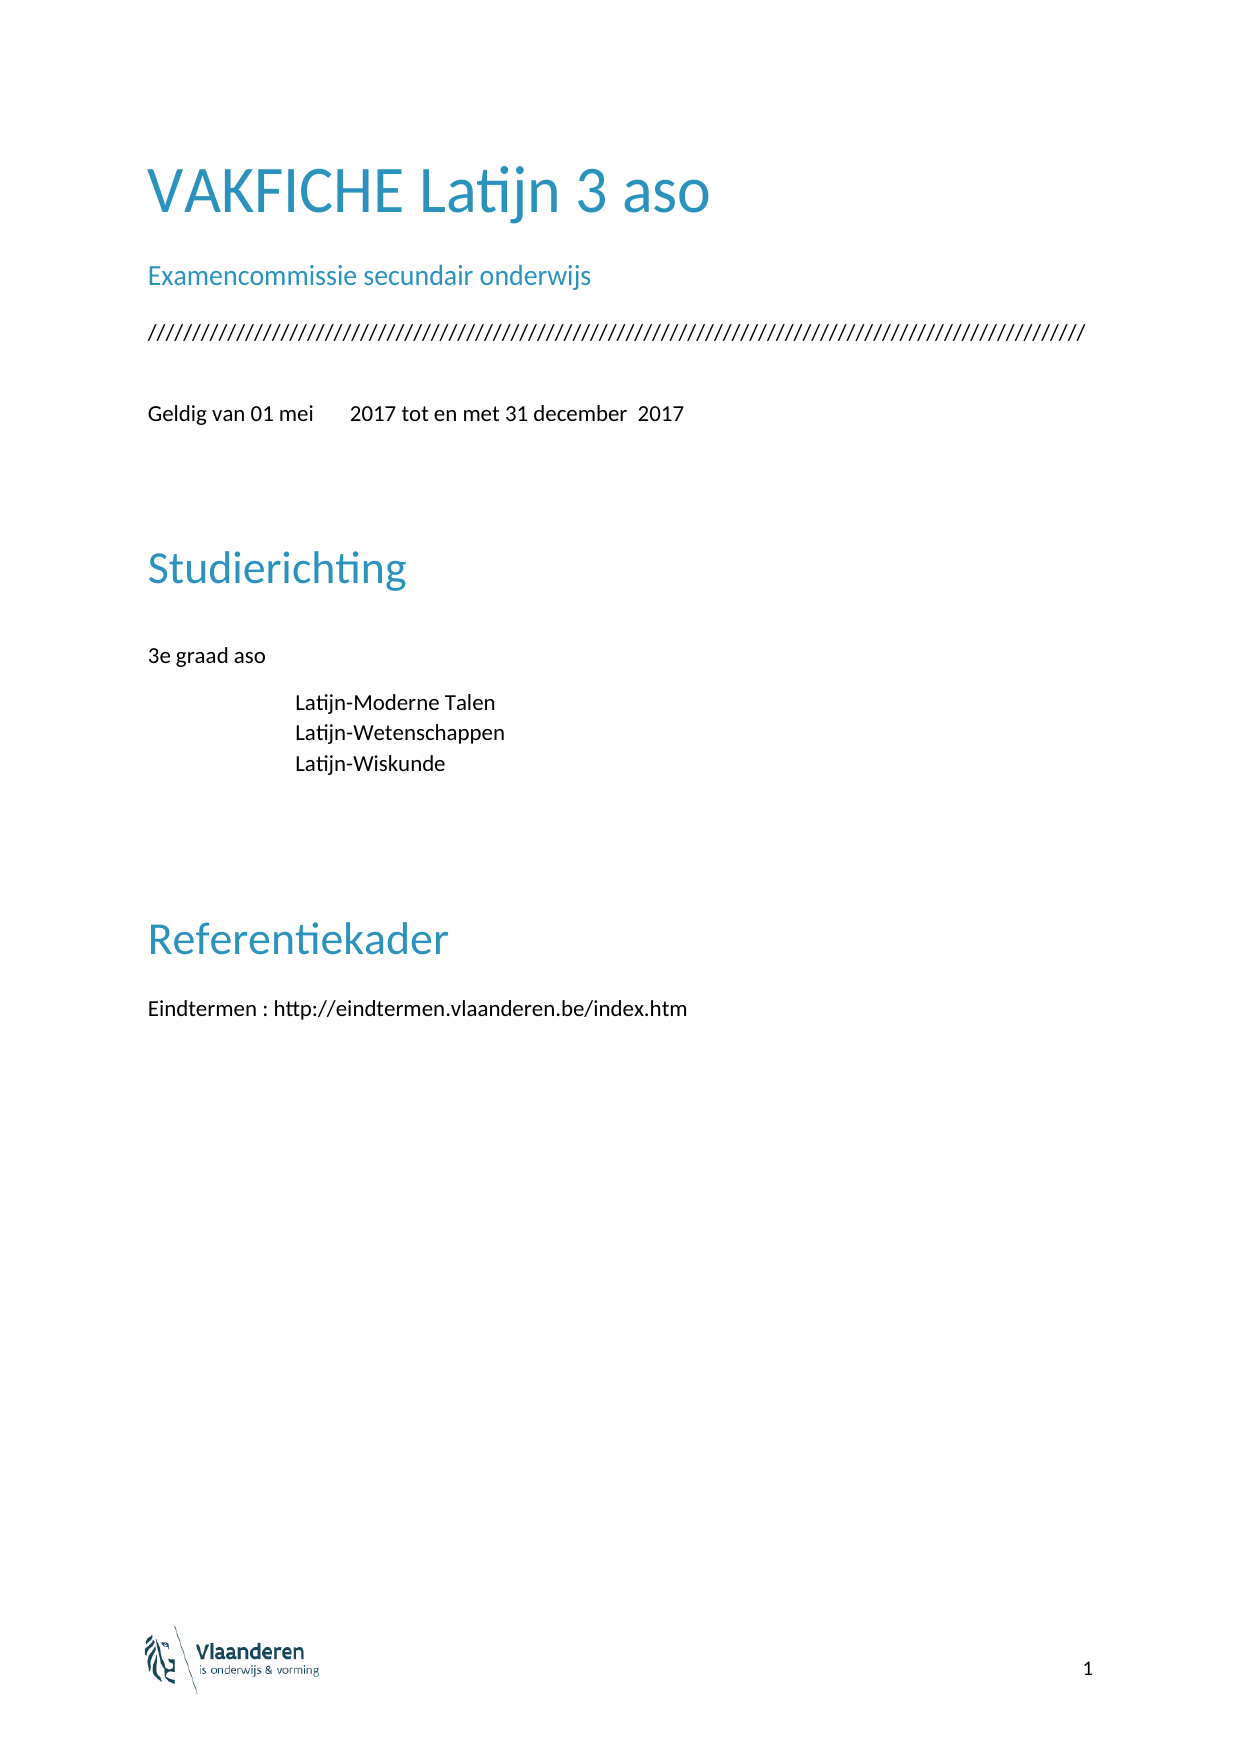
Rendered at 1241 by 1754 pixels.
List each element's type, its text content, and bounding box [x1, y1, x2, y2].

text 3e graad aso [148, 641, 1093, 669]
text Referentiekader [148, 910, 1093, 966]
text Studierichting [148, 538, 1093, 594]
list Latijn-Moderne Talen [221, 688, 1093, 716]
list Latijn-Wetenschappen [221, 718, 1093, 746]
list Latijn-Wiskunde [221, 749, 1093, 777]
picture [144, 1626, 327, 1694]
text ////////////////////////////////////////////////////////////////////////////////////////////////////////// [148, 318, 1093, 346]
text Eindtermen : http://eindtermen.vlaanderen.be/index.htm [148, 994, 1093, 1022]
text Examencommissie secundair onderwijs [148, 257, 1093, 293]
text VAKFICHE Latijn 3 aso [148, 148, 1093, 229]
text Geldig van 01 mei 2017 tot en met 31 december 2017 [148, 399, 1093, 427]
